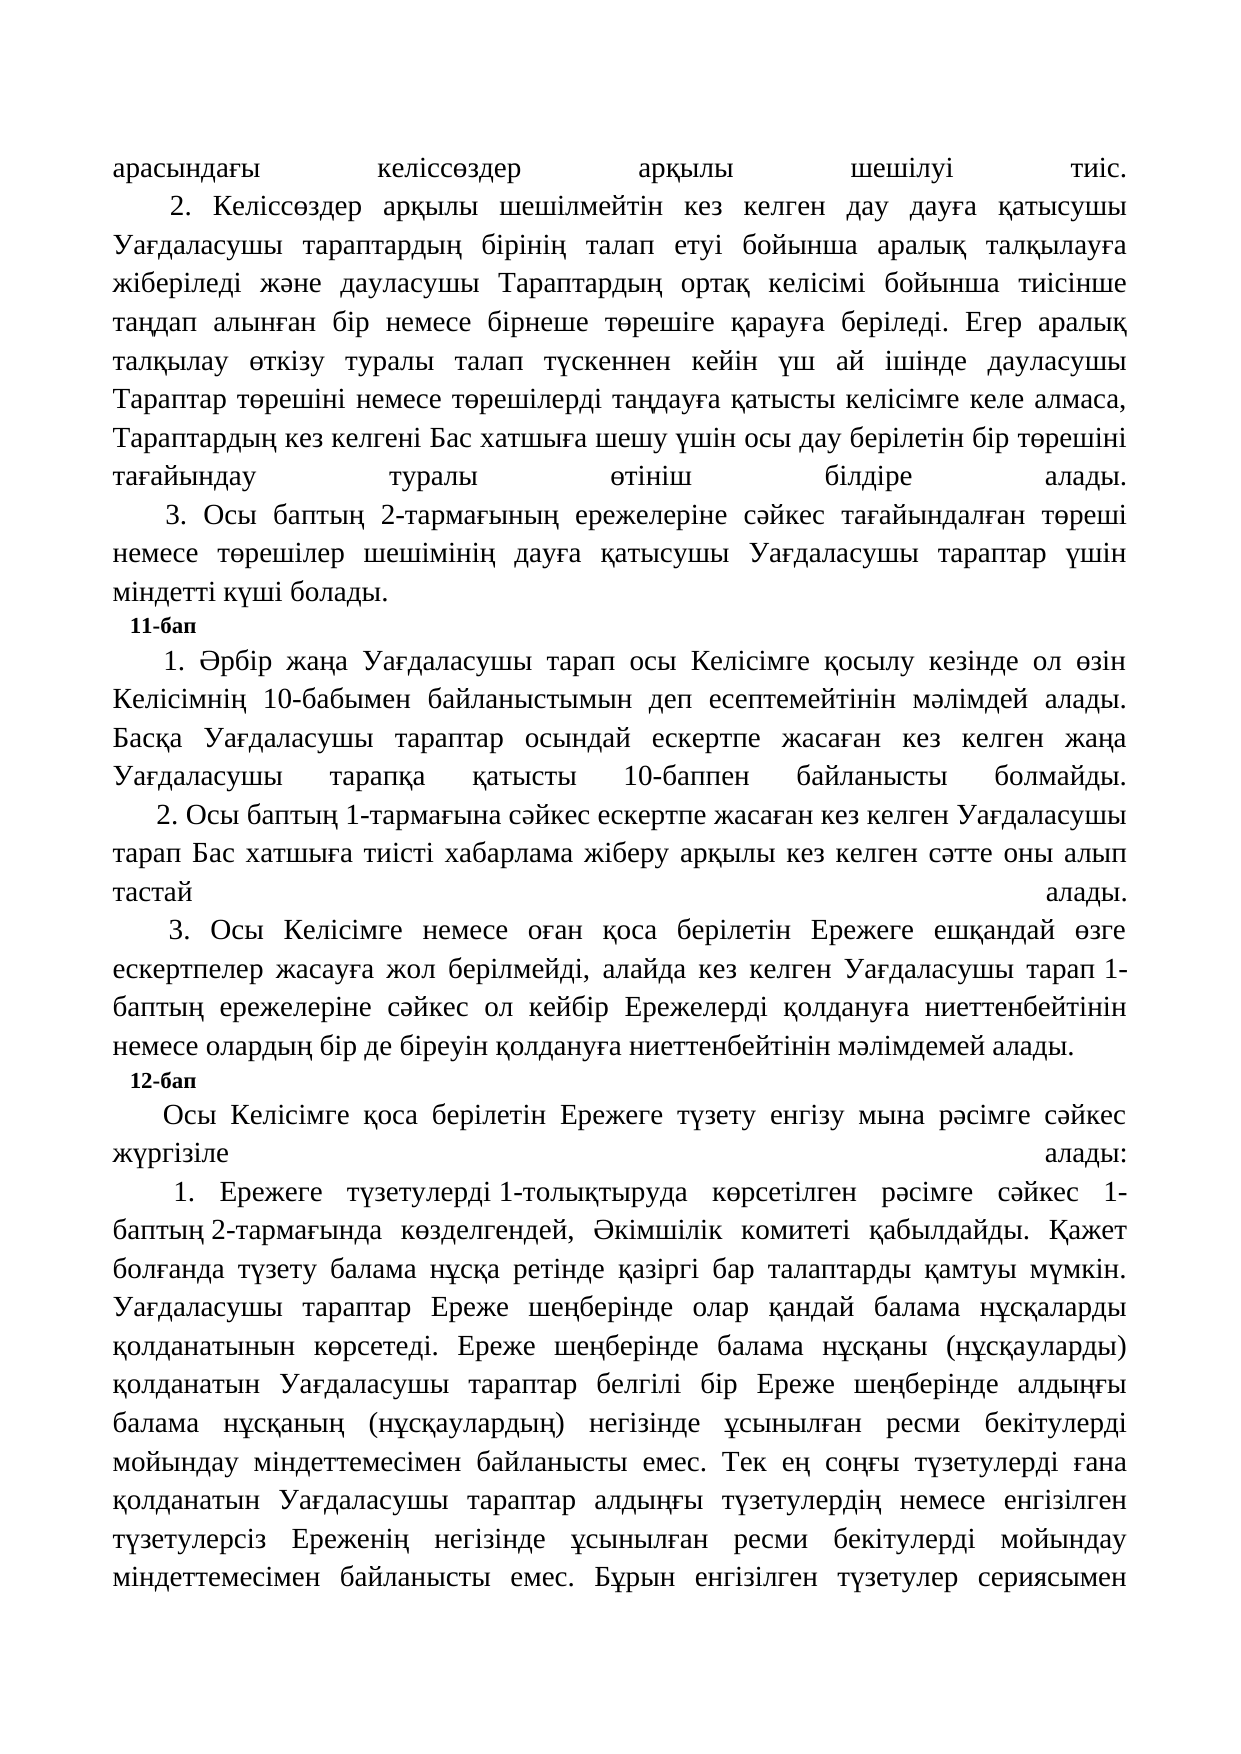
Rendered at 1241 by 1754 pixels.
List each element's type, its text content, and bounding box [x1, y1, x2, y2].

text 12-бап [112, 1067, 1128, 1093]
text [112, 1097, 1128, 1593]
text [112, 150, 1128, 607]
text 1. Әрбір жаңа Уағдаласушы тарап осы Келісімге қосылу кезінде ол өзін Келісімнің 10-бабымен байланыстымын деп есептемейтінін мәлімдей алады. Басқа Уағдаласушы тараптар осындай ескертпе жасаған кез келген жаңа Уағдаласушы тарапқа қатысты 10-баппен байланысты болмайды. 2. Осы баптың 1-тармағына сәйкес ескертпе жасаған кез келген Уағдаласушы тарап Бас хатшыға тиісті хабарлама жіберу арқылы кез келген сәтте оны алып тастай алады. 3. Осы Келісімге немесе оған қоса берілетін Ережеге ешқандай өзге ескертпелер жасауға жол берілмейді, алайда кез келген Уағдаласушы тарап 1-баптың ережелеріне сәйкес ол кейбір Ережелерді қолдануға ниеттенбейтінін немесе олардың бір де біреуін қолдануға ниеттенбейтінін мәлімдемей алады. [112, 643, 1128, 1062]
text 11-бап [112, 612, 1128, 639]
